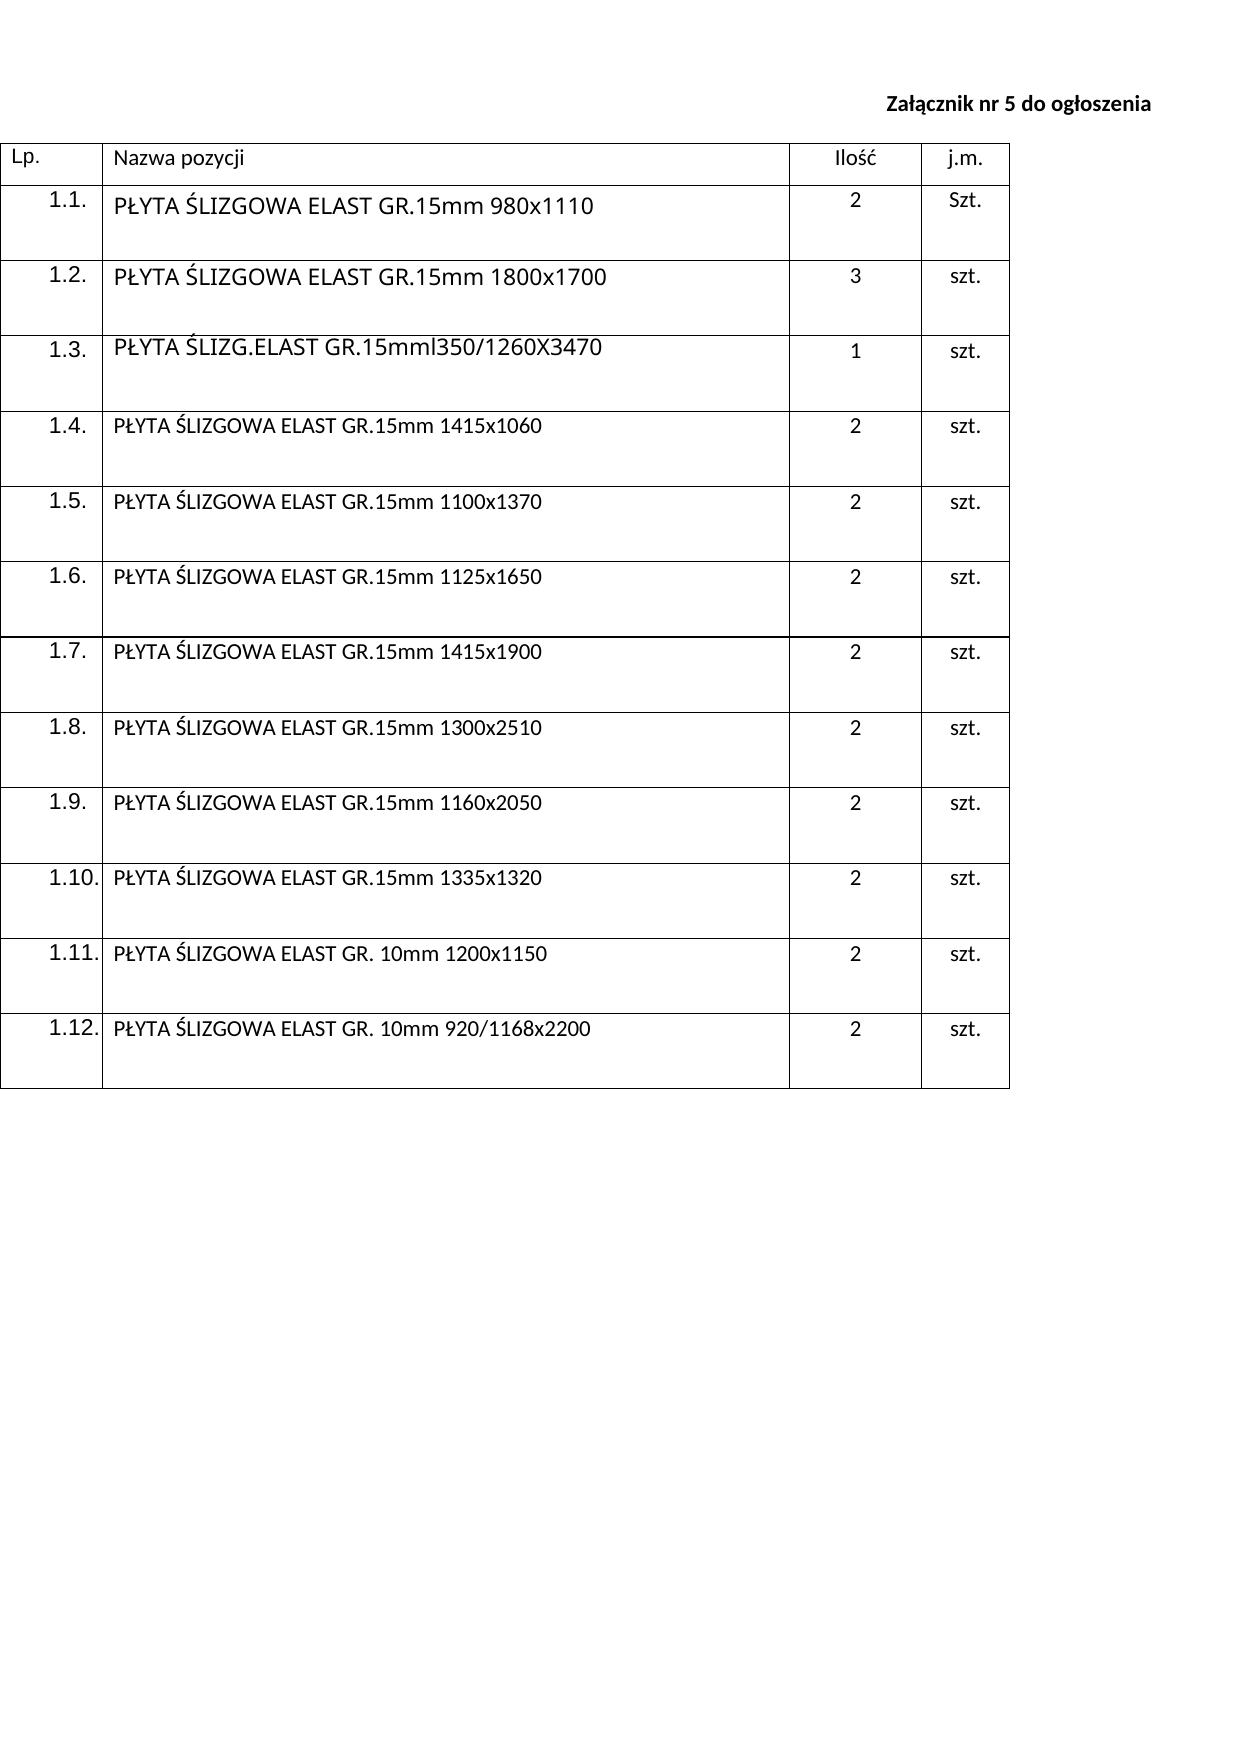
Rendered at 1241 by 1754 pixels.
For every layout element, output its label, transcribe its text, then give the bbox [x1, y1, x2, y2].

table_cell 2 [790, 713, 921, 787]
table_cell PŁYTA ŚLIZGOWA ELAST GR. 10mm 1200x1150 [103, 939, 789, 1013]
table_cell [1, 939, 102, 1013]
table_cell 2 [790, 638, 921, 712]
table_cell PŁYTA ŚLIZGOWA ELAST GR.15mm 980x1110 [103, 186, 789, 260]
table_cell PŁYTA ŚLIZGOWA ELAST GR.15mm 1415x1060 [103, 412, 789, 486]
table_cell PŁYTA ŚLIZGOWA ELAST GR.15mm 1800x1700 [103, 261, 789, 335]
table_header Nazwa pozycji [103, 144, 789, 184]
table_cell Szt. [922, 186, 1009, 260]
table_cell PŁYTA ŚLIZGOWA ELAST GR.15mm 1300x2510 [103, 713, 789, 787]
table_cell szt. [922, 788, 1009, 862]
table_cell PŁYTA ŚLIZGOWA ELAST GR.15mm 1100x1370 [103, 487, 789, 561]
table_cell 2 [790, 487, 921, 561]
table_cell szt. [922, 1014, 1009, 1088]
table_cell PŁYTA ŚLIZGOWA ELAST GR.15mm 1415x1900 [103, 638, 789, 712]
table_header Ilość [790, 144, 921, 184]
table_cell szt. [922, 412, 1009, 486]
table_cell [1, 713, 102, 787]
table_cell [1, 788, 102, 862]
table_header j.m. [922, 144, 1009, 184]
table_cell PŁYTA ŚLIZGOWA ELAST GR.15mm 1160x2050 [103, 788, 789, 862]
table_cell [1, 864, 102, 938]
table_cell 3 [790, 261, 921, 335]
table_cell [1, 336, 102, 411]
table_cell [1, 186, 102, 260]
table_cell PŁYTA ŚLIZGOWA ELAST GR.15mm 1335x1320 [103, 864, 789, 938]
table_cell PŁYTA ŚLIZG.ELAST GR.15mml350/1260X3470 [103, 336, 789, 411]
table_cell 2 [790, 412, 921, 486]
table_cell 2 [790, 788, 921, 862]
table_cell [1, 562, 102, 636]
table_cell PŁYTA ŚLIZGOWA ELAST GR.15mm 1125x1650 [103, 562, 789, 636]
table_cell szt. [922, 261, 1009, 335]
table_cell 2 [790, 186, 921, 260]
table_cell szt. [922, 336, 1009, 411]
table_header Lp. [1, 144, 102, 184]
table_cell PŁYTA ŚLIZGOWA ELAST GR. 10mm 920/1168x2200 [103, 1014, 789, 1088]
table_cell 2 [790, 1014, 921, 1088]
table_cell szt. [922, 864, 1009, 938]
table_cell 1 [790, 336, 921, 411]
table_cell [1, 638, 102, 712]
table_cell [1, 412, 102, 486]
table_cell [1, 487, 102, 561]
table_cell 2 [790, 562, 921, 636]
table_cell szt. [922, 713, 1009, 787]
table_cell 2 [790, 939, 921, 1013]
table_cell [1, 1014, 102, 1088]
text Załącznik nr 5 do ogłoszenia [148, 89, 1152, 117]
table_cell 2 [790, 864, 921, 938]
table_cell szt. [922, 562, 1009, 636]
table_cell szt. [922, 638, 1009, 712]
table_cell szt. [922, 487, 1009, 561]
table_cell [1, 261, 102, 335]
table_cell szt. [922, 939, 1009, 1013]
